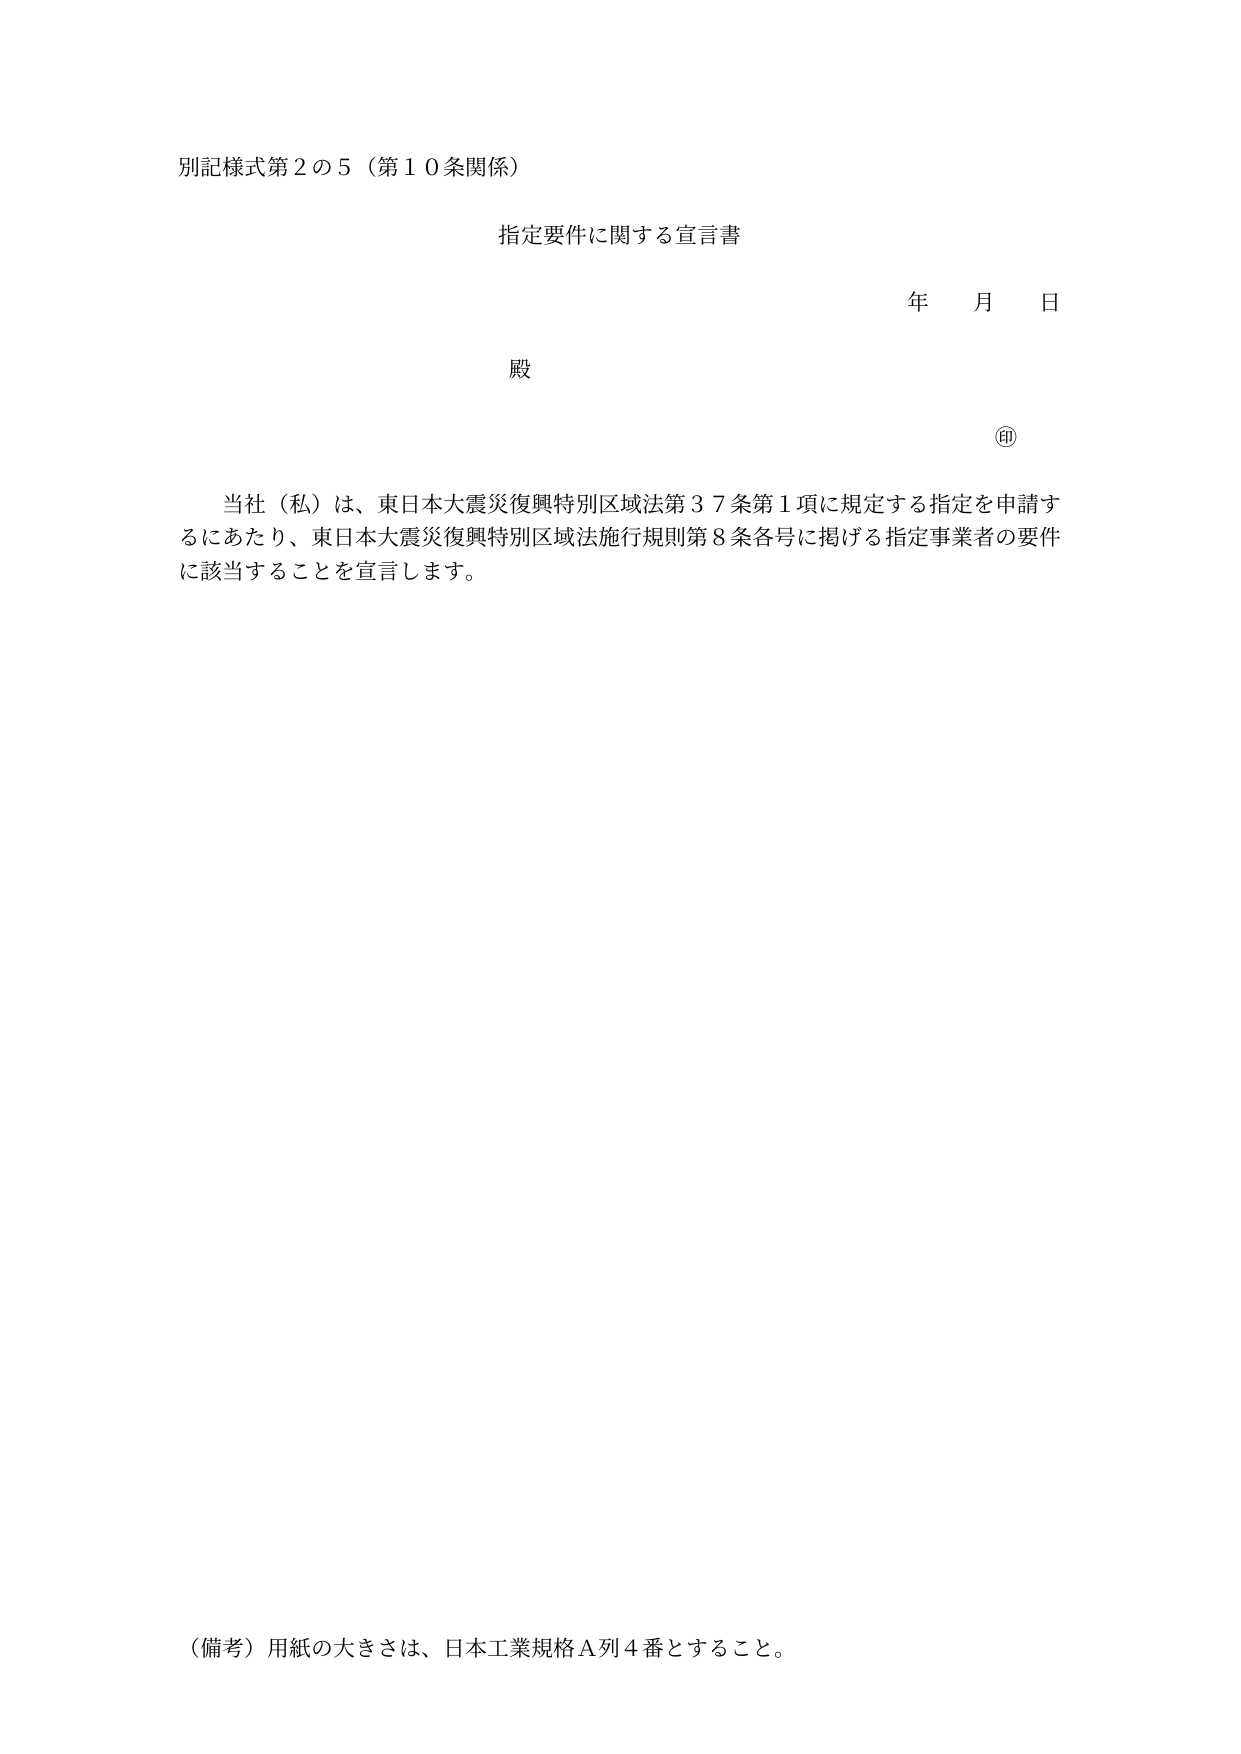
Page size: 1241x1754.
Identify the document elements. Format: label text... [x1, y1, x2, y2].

text 指定要件に関する宣言書 [178, 217, 1062, 250]
text 殿 [178, 351, 1062, 385]
text （備考）用紙の大きさは、日本工業規格Ａ列４番とすること。 [178, 1630, 1062, 1663]
text 年 月 日 [178, 284, 1062, 318]
text 別記様式第２の５（第１０条関係） [178, 149, 1062, 183]
text 当社（私）は、東日本大震災復興特別区域法第３７条第１項に規定する指定を申請するにあたり、東日本大震災復興特別区域法施行規則第８条各号に掲げる指定事業者の要件に該当することを宣言します。 [178, 486, 1062, 587]
text ㊞ [178, 419, 1062, 452]
